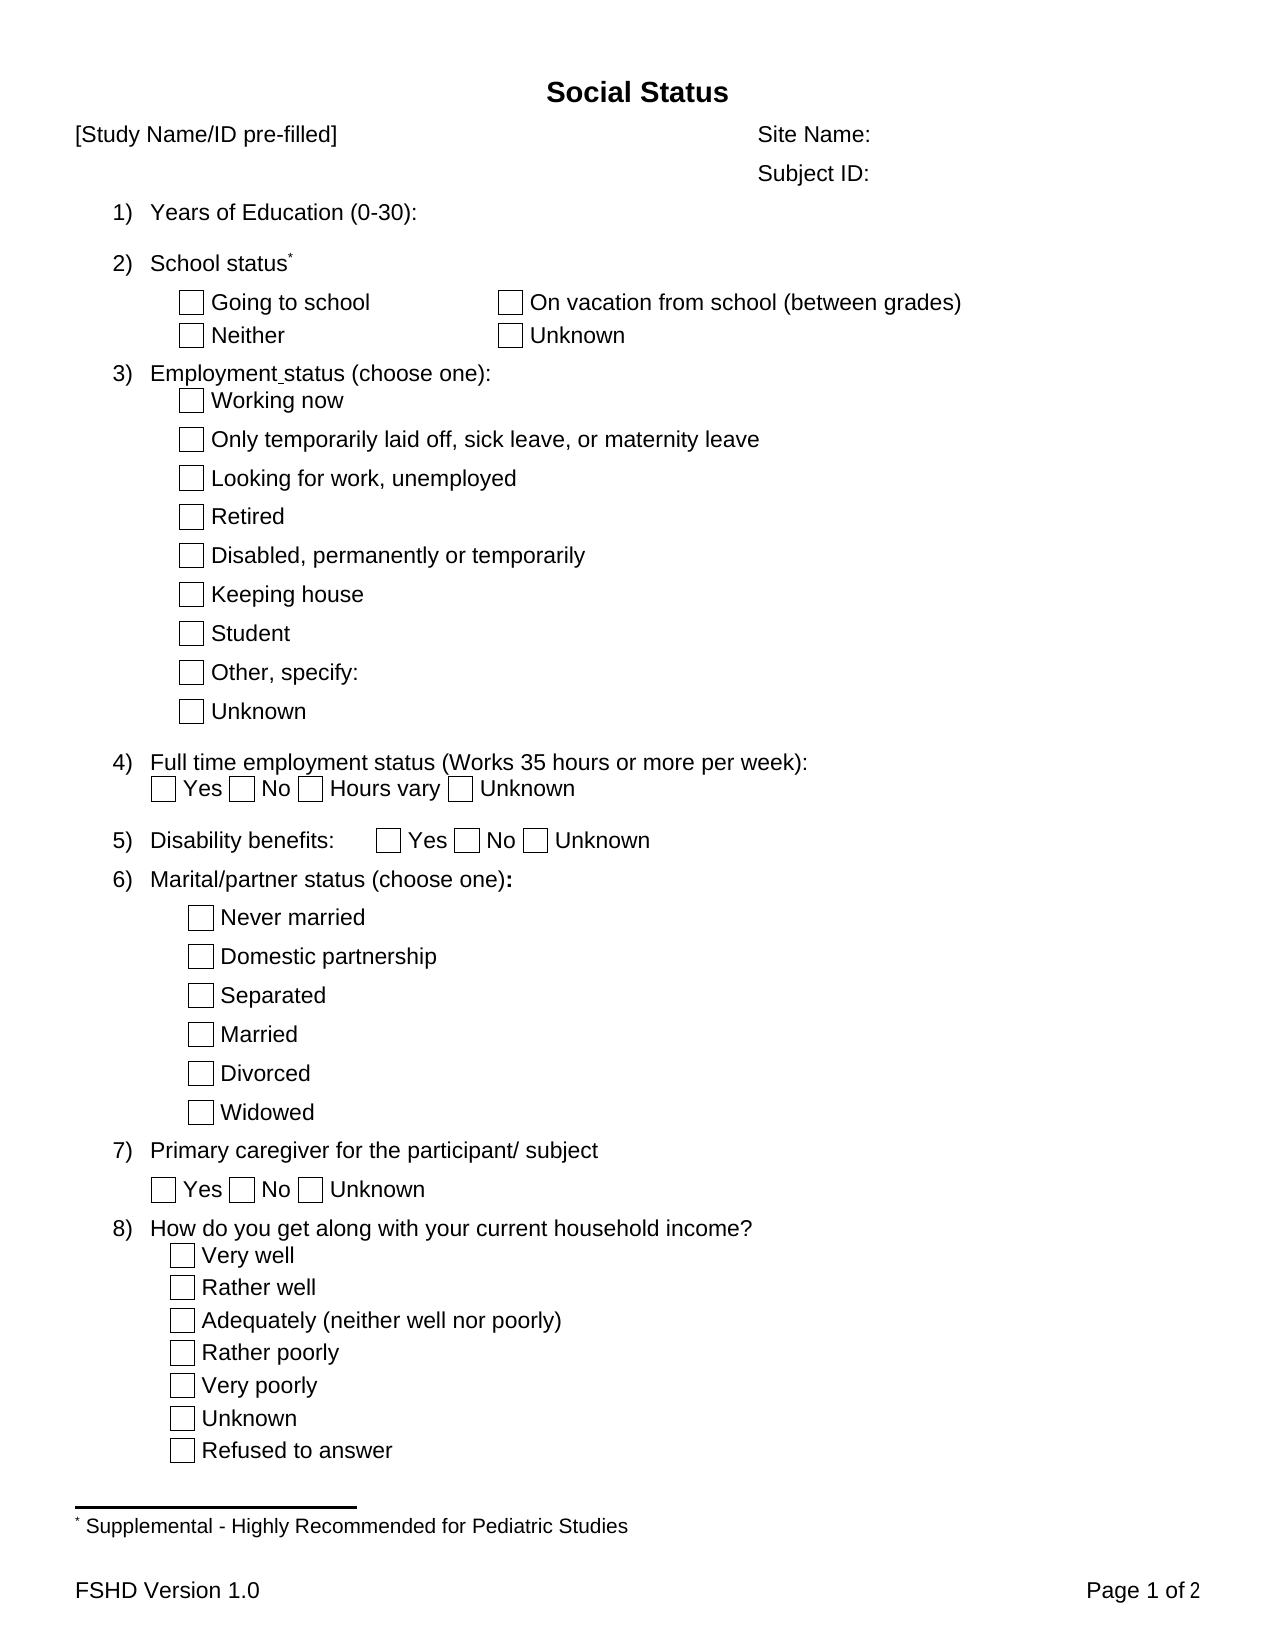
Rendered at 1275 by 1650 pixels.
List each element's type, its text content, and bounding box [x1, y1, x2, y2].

list Full time employment status (Works 35 hours or more per week): Yes No Hours vary Unknown [112, 749, 1200, 802]
text Very poorly [169, 1372, 1200, 1398]
text Widowed [187, 1099, 1200, 1125]
text Unknown [169, 1404, 1200, 1431]
text Yes No Unknown [150, 1176, 1200, 1203]
text Married [187, 1021, 1200, 1047]
text Divorced [187, 1060, 1200, 1086]
text Retired [178, 503, 1200, 530]
text Rather well [131, 1274, 1200, 1301]
text Looking for work, unemployed [178, 464, 1200, 491]
text Refused to answer [169, 1437, 1200, 1463]
text Separated [187, 982, 1200, 1008]
text Neither Unknown [178, 322, 1200, 348]
text Adequately (neither well nor poorly) [131, 1307, 1200, 1333]
list How do you get along with your current household income? [112, 1215, 1200, 1242]
text Only temporarily laid off, sick leave, or maternity leave [178, 426, 1200, 452]
text Disabled, permanently or temporarily [178, 542, 1200, 568]
list Employment status (choose one): [112, 360, 1200, 387]
text Never married [187, 904, 1200, 931]
text Rather poorly [169, 1339, 1200, 1366]
list Years of Education (0-30): [112, 199, 1200, 225]
text Working now [178, 387, 1200, 413]
text Unknown [178, 698, 1200, 724]
text Keeping house [178, 581, 1200, 607]
text Student [178, 620, 1200, 646]
list Primary caregiver for the participant/ subject [112, 1137, 1200, 1164]
text Very well [150, 1242, 1200, 1268]
text Other, specify: [178, 659, 1200, 685]
list Disability benefits: Yes No Unknown [112, 827, 1200, 853]
text Domestic partnership [187, 943, 1200, 969]
list School status [112, 250, 1200, 276]
text Going to school On vacation from school (between grades) [178, 289, 1200, 315]
list Marital/partner status (choose one): [112, 866, 1200, 892]
